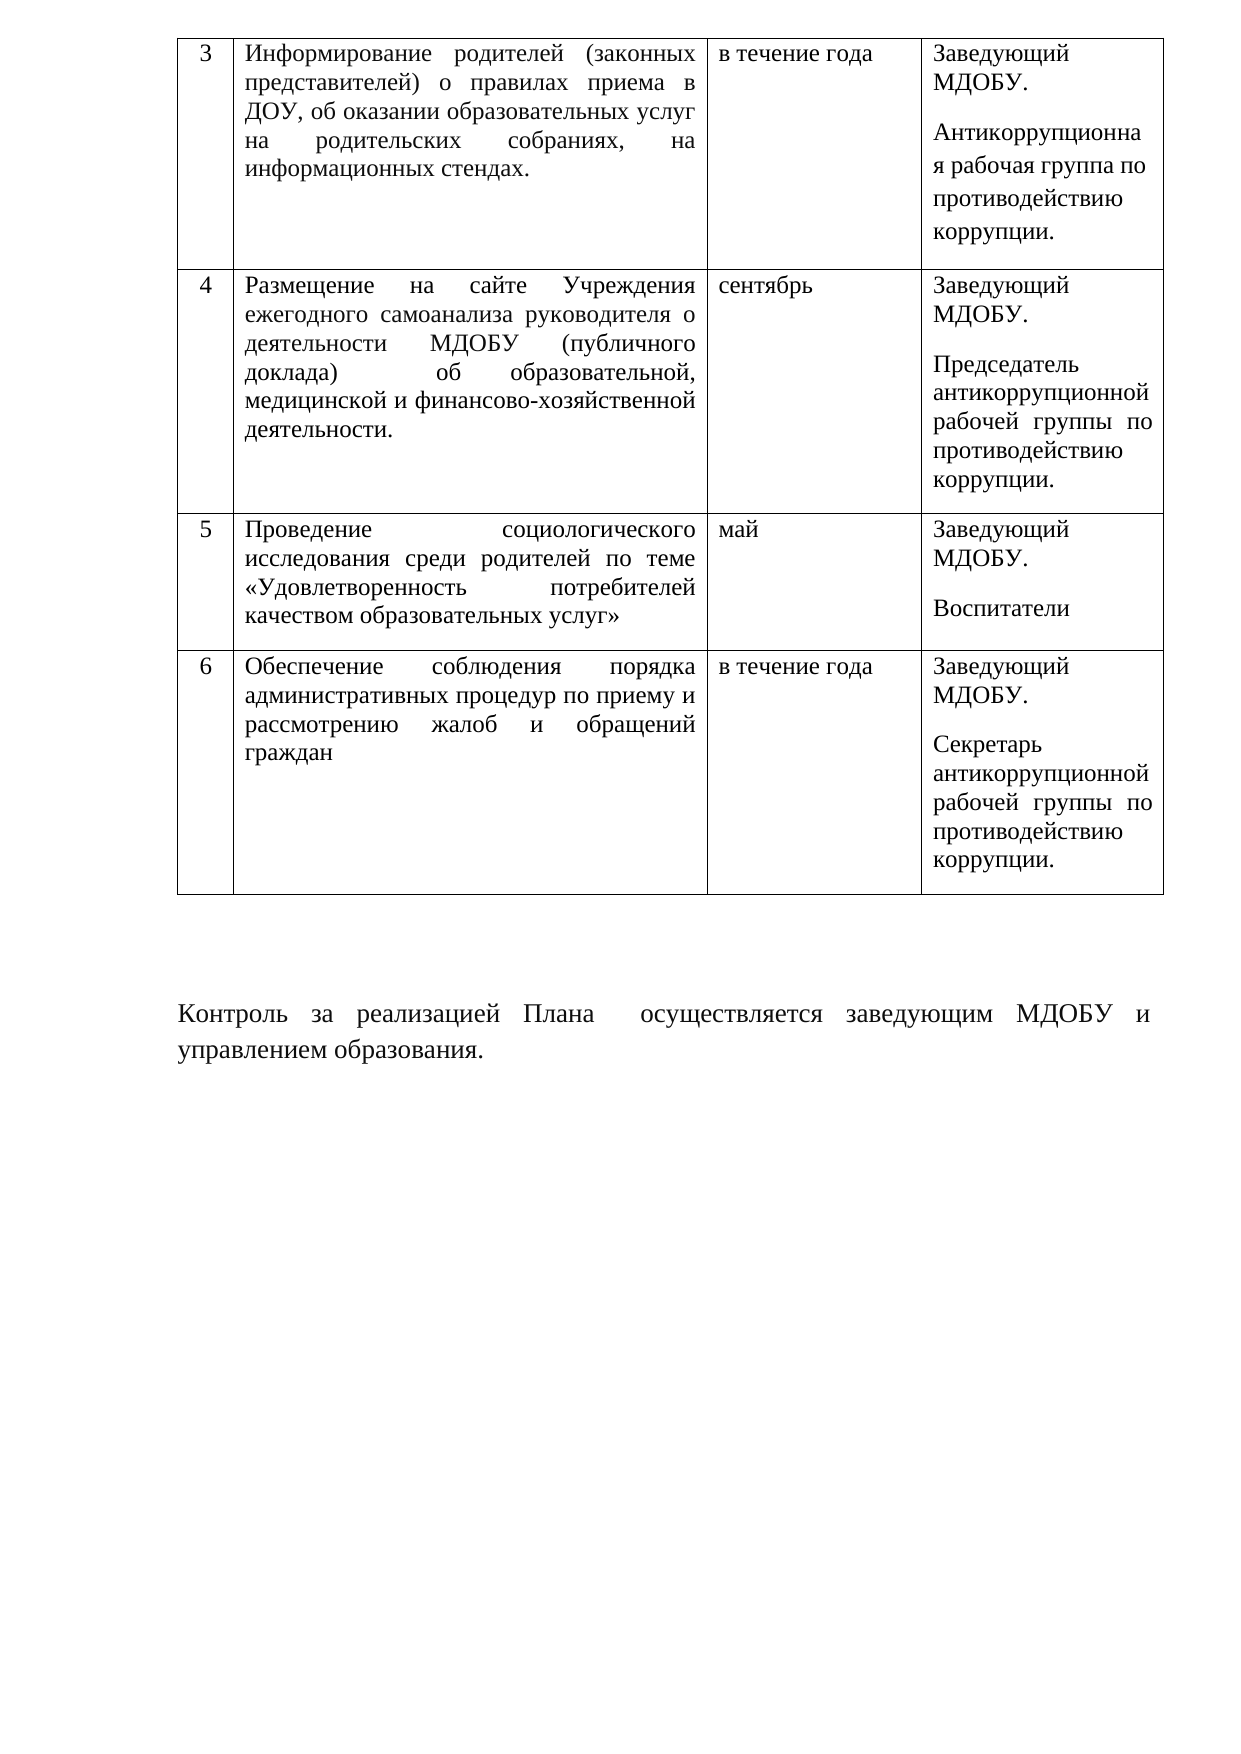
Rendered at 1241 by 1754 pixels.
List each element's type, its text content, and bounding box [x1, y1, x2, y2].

table_cell Проведение социологического исследования среди родителей по теме «Удовлетворенность потребителей качеством образовательных услуг» [234, 514, 707, 650]
table_cell Обеспечение соблюдения порядка административных процедур по приему и рассмотрению жалоб и обращений граждан [234, 651, 707, 894]
table_cell сентябрь [708, 270, 921, 513]
table_cell Заведующий МДОБУ. Председатель антикоррупционной рабочей группы по противодействию коррупции. [922, 270, 1163, 513]
table_cell Информирование родителей (законных представителей) о правилах приема в ДОУ, об оказании образовательных услуг на родительских собраниях, на информационных стендах. [234, 39, 707, 269]
table_cell Заведующий МДОБУ. Антикоррупционная рабочая группа по противодействию коррупции. [922, 39, 1163, 269]
table_cell 6 [178, 651, 233, 894]
table_cell май [708, 514, 921, 650]
table_cell 5 [178, 514, 233, 650]
table_cell в течение года [708, 39, 921, 269]
table_cell Размещение на сайте Учреждения ежегодного самоанализа руководителя о деятельности МДОБУ (публичного доклада) об образовательной, медицинской и финансово-хозяйственной деятельности. [234, 270, 707, 513]
table_cell 4 [178, 270, 233, 513]
text Контроль за реализацией Плана осуществляется заведующим МДОБУ и управлением образования. [177, 997, 1152, 1064]
table_cell Заведующий МДОБУ. Секретарь антикоррупционной рабочей группы по противодействию коррупции. [922, 651, 1163, 894]
table_cell в течение года [708, 651, 921, 894]
table_cell 3 [178, 39, 233, 269]
table_cell Заведующий МДОБУ. Воспитатели [922, 514, 1163, 650]
